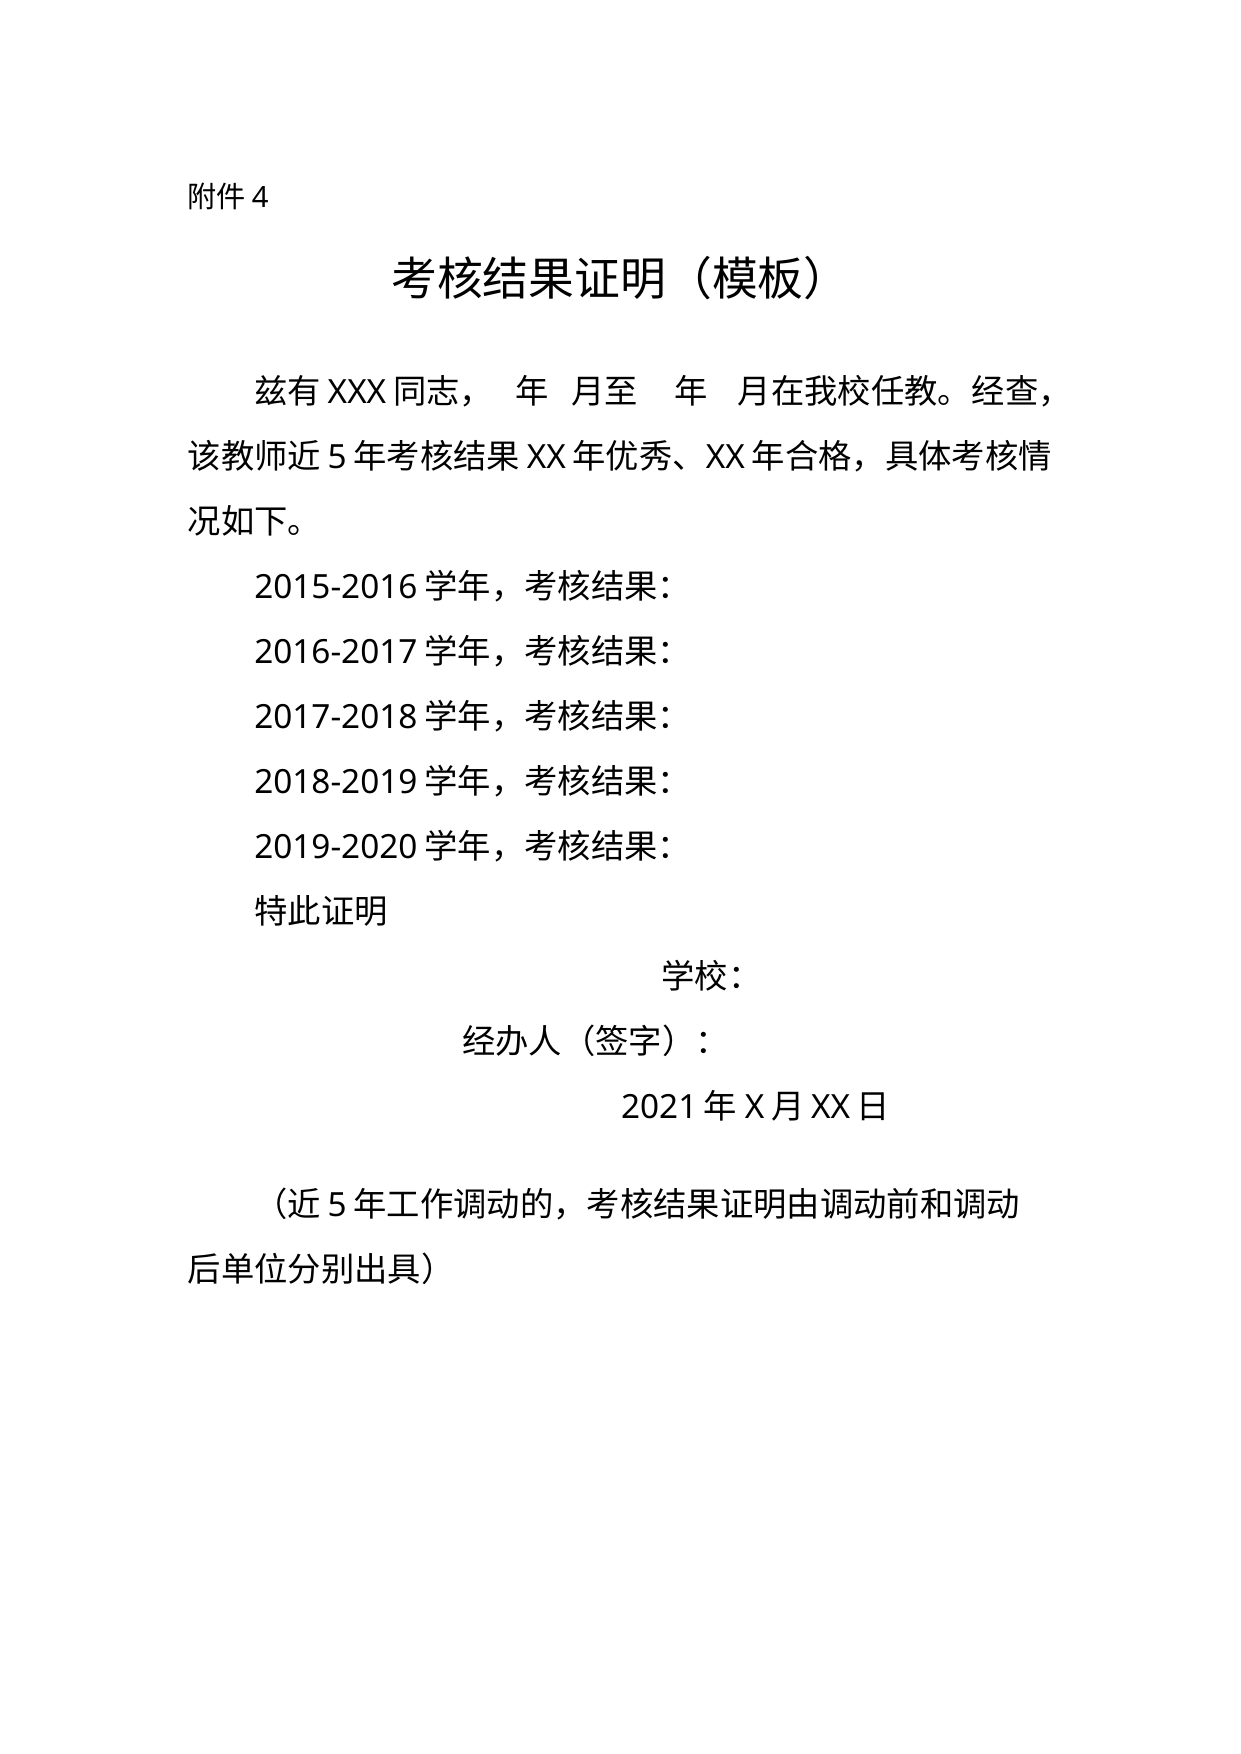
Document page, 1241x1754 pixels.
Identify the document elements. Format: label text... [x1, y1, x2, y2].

text （近5年工作调动的，考核结果证明由调动前和调动后单位分别出具） [187, 1169, 1053, 1299]
text 学校： [254, 942, 1053, 1007]
text 特此证明 [187, 877, 1053, 942]
text 2021年 X月XX日 [187, 1072, 1053, 1137]
text 2017-2018学年，考核结果： [187, 682, 1053, 747]
text 2016-2017学年，考核结果： [187, 617, 1053, 682]
text 附件4 [187, 162, 1053, 227]
text 兹有XXX同志， 年 月至 年 月在我校任教。经查，该教师近5年考核结果XX年优秀、XX年合格，具体考核情况如下。 [187, 357, 1053, 552]
text 2018-2019学年，考核结果： [187, 747, 1053, 812]
text 经办人（签字）： [187, 1007, 1053, 1072]
text 考核结果证明（模板） [187, 227, 1053, 324]
text 2019-2020学年，考核结果： [187, 812, 1053, 877]
text 2015-2016学年，考核结果： [187, 552, 1053, 617]
